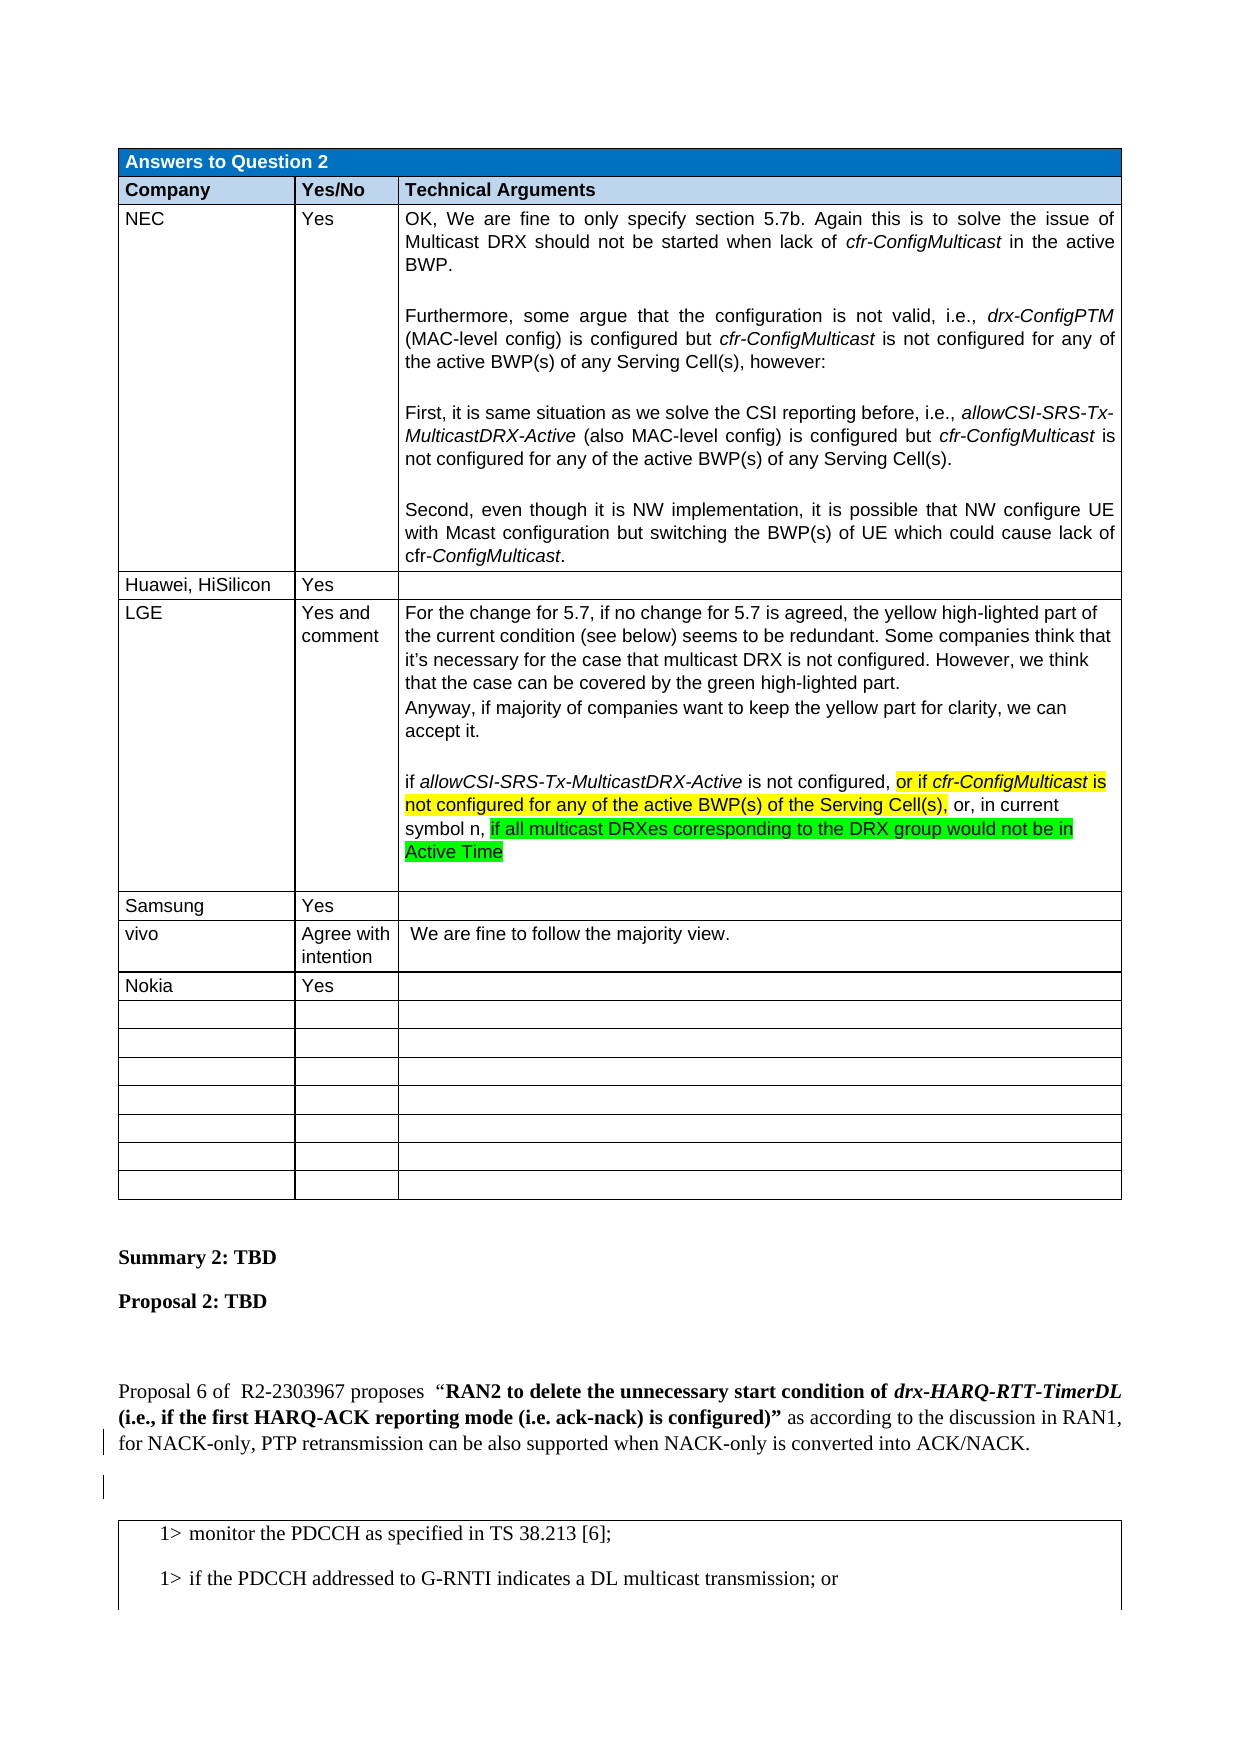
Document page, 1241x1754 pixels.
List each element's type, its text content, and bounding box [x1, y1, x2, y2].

table_cell LGE [119, 600, 294, 891]
table_cell Nokia [119, 973, 294, 1000]
table_cell Yes [296, 572, 398, 599]
table_cell [119, 1171, 294, 1199]
table_cell [296, 1143, 398, 1170]
table_cell [296, 1171, 398, 1199]
text Proposal 2: TBD [118, 1289, 1122, 1313]
table_header Answers to Question 2 [119, 149, 1121, 176]
table_cell [399, 1029, 1121, 1057]
table_cell [119, 1001, 294, 1028]
table_cell [296, 1058, 398, 1085]
table_cell [399, 572, 1121, 599]
table_cell Samsung [119, 892, 294, 920]
table_cell [296, 1086, 398, 1113]
table_cell Yes [296, 205, 398, 571]
table_cell vivo [119, 921, 294, 971]
table_cell Company [119, 177, 294, 204]
table_cell Agree with intention [296, 921, 398, 971]
text Proposal 6 of R2-2303967 proposes “RAN2 to delete the unnecessary start condition of drx-HARQ-RTT-TimerDL (i.e., if the first HARQ-ACK reporting mode (i.e. ack-nack) is configured)” as according to the discussion in RAN1, for NACK-only, PTP retransmission can be also supported when NACK-only is converted into ACK/NACK. [118, 1379, 1122, 1454]
table_cell OK, We are fine to only specify section 5.7b. Again this is to solve the issue of Multicast DRX should not be started when lack of cfr-ConfigMulticast in the active BWP. Furthermore, some argue that the configuration is not valid, i.e., drx-ConfigPTM (MAC-level config) is configured but cfr-ConfigMulticast is not configured for any of the active BWP(s) of any Serving Cell(s), however: First, it is same situation as we solve the CSI reporting before, i.e., allowCSI-SRS-Tx-MulticastDRX-Active (also MAC-level config) is configured but cfr-ConfigMulticast is not configured for any of the active BWP(s) of any Serving Cell(s). Second, even though it is NW implementation, it is possible that NW configure UE with Mcast configuration but switching the BWP(s) of UE which could cause lack of cfr-ConfigMulticast. [399, 205, 1121, 571]
table_cell [399, 1001, 1121, 1028]
table_cell Yes [296, 973, 398, 1000]
table_cell Technical Arguments [399, 177, 1121, 204]
table_cell [399, 1171, 1121, 1199]
text Summary 2: TBD [118, 1244, 1122, 1269]
table_cell [399, 1058, 1121, 1085]
table_cell [296, 1001, 398, 1028]
table_cell Yes and comment [296, 600, 398, 891]
table_cell [399, 892, 1121, 920]
table_cell [119, 1058, 294, 1085]
table_cell [296, 1029, 398, 1057]
table_cell [119, 1143, 294, 1170]
table_cell For the change for 5.7, if no change for 5.7 is agreed, the yellow high-lighted part of the current condition (see below) seems to be redundant. Some companies think that it’s necessary for the case that multicast DRX is not configured. However, we think that the case can be covered by the green high-lighted part. Anyway, if majority of companies want to keep the yellow part for clarity, we can accept it. if allowCSI-SRS-Tx-MulticastDRX-Active is not configured, or if cfr-ConfigMulticast is not configured for any of the active BWP(s) of the Serving Cell(s), or, in current symbol n, if all multicast DRXes corresponding to the DRX group would not be in Active Time [399, 600, 1121, 891]
table_cell [296, 1115, 398, 1142]
table_cell NEC [119, 205, 294, 571]
table_cell [119, 1115, 294, 1142]
table_cell We are fine to follow the majority view. [399, 921, 1121, 971]
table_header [119, 1521, 1121, 1610]
table_cell [399, 1086, 1121, 1113]
table_cell [399, 1143, 1121, 1170]
table_cell [119, 1086, 294, 1113]
table_cell Huawei, HiSilicon [119, 572, 294, 599]
table_cell [399, 1115, 1121, 1142]
table_cell [119, 1029, 294, 1057]
table_cell [399, 973, 1121, 1000]
table_cell Yes/No [296, 177, 398, 204]
table_cell Yes [296, 892, 398, 920]
